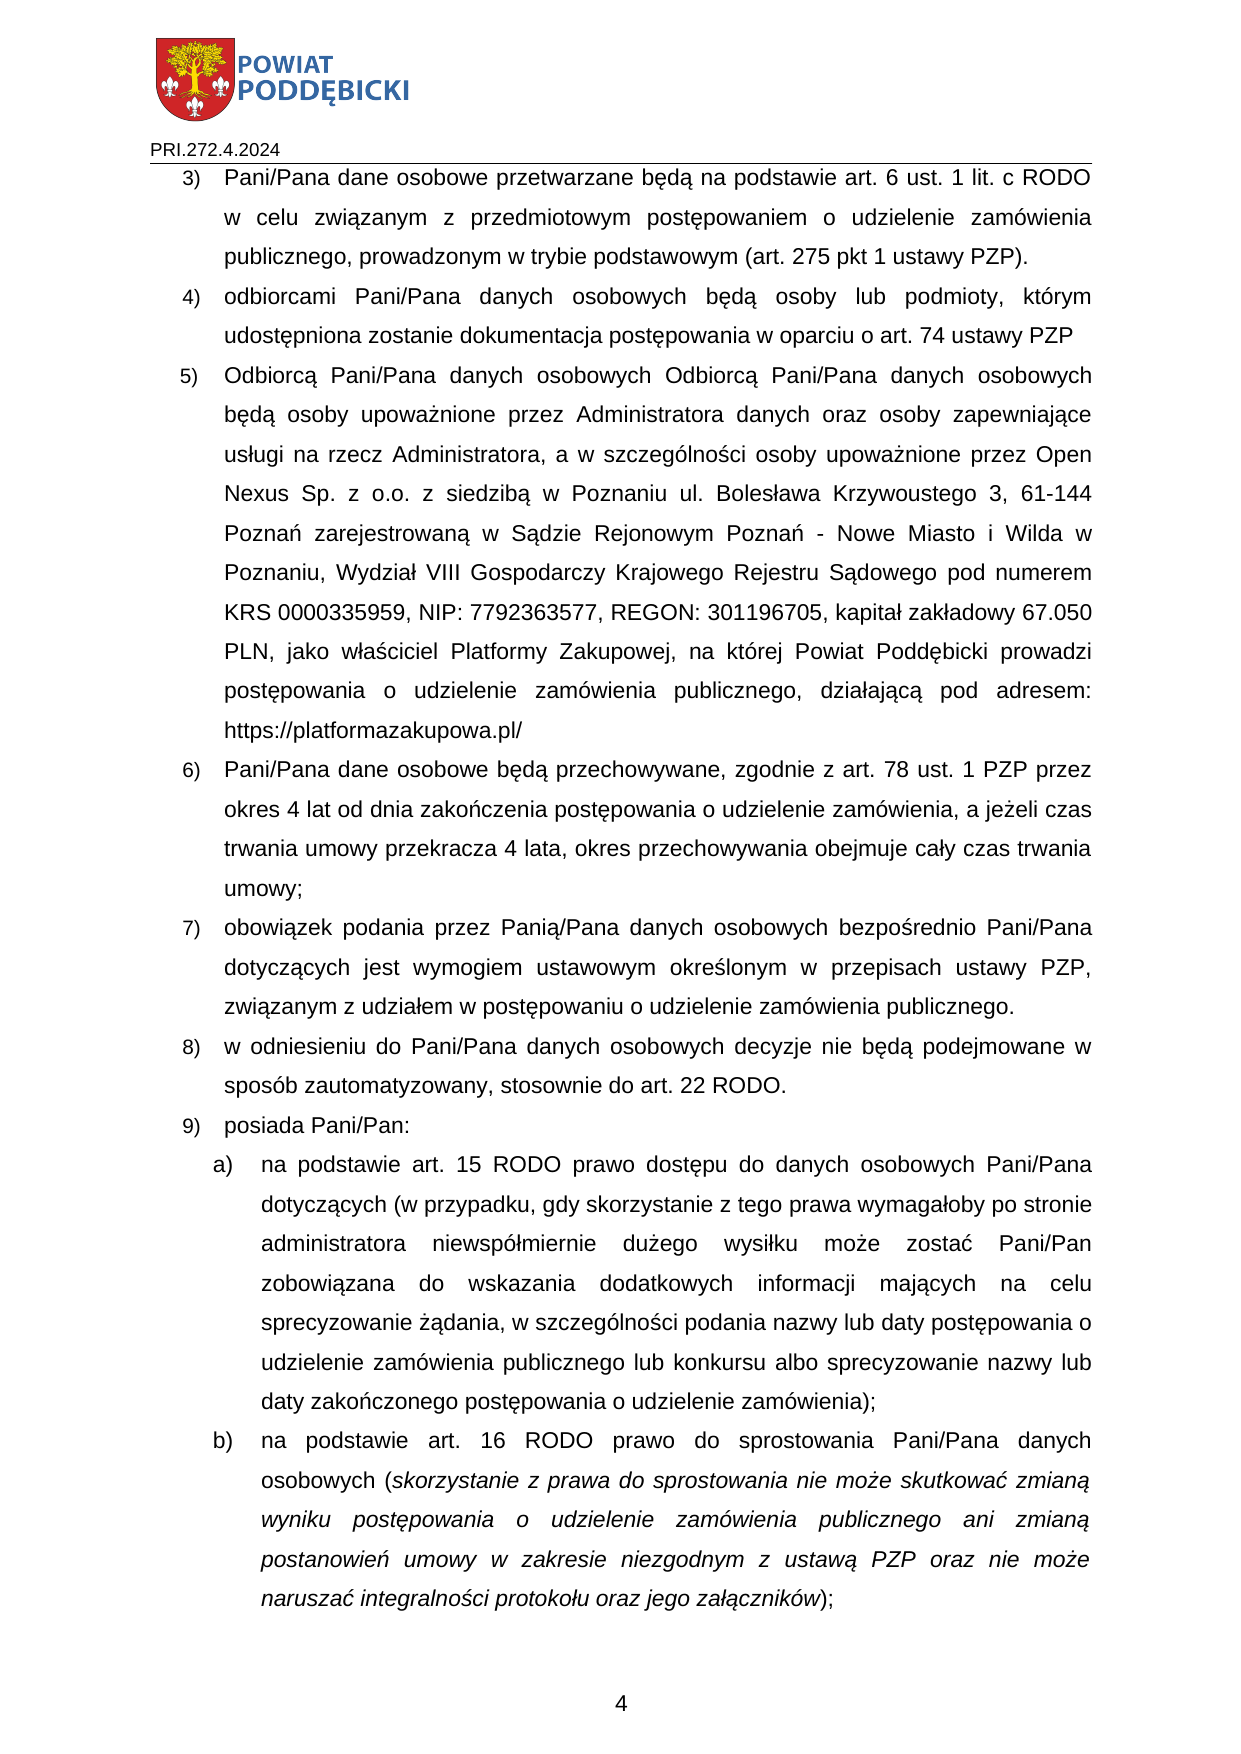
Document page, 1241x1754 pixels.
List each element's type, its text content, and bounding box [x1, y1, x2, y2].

list obowiązek podania przez Panią/Pana danych osobowych bezpośrednio Pani/Pana dotyczących jest wymogiem ustawowym określonym w przepisach ustawy PZP, związanym z udziałem w postępowaniu o udzielenie zamówienia publicznego. [182, 914, 1092, 1019]
list Pani/Pana dane osobowe będą przechowywane, zgodnie z art. 78 ust. 1 PZP przez okres 4 lat od dnia zakończenia postępowania o udzielenie zamówienia, a jeżeli czas trwania umowy przekracza 4 lata, okres przechowywania obejmuje cały czas trwania umowy; [182, 756, 1092, 901]
list Pani/Pana dane osobowe przetwarzane będą na podstawie art. 6 ust. 1 lit. c RODO w celu związanym z przedmiotowym postępowaniem o udzielenie zamówienia publicznego, prowadzonym w trybie podstawowym (art. 275 pkt 1 ustawy PZP). [182, 164, 1092, 269]
list Odbiorcą Pani/Pana danych osobowych Odbiorcą Pani/Pana danych osobowych będą osoby upoważnione przez Administratora danych oraz osoby zapewniające usługi na rzecz Administratora, a w szczególności osoby upoważnione przez Open Nexus Sp. z o.o. z siedzibą w Poznaniu ul. Bolesława Krzywoustego 3, 61-144 Poznań zarejestrowaną w Sądzie Rejonowym Poznań - Nowe Miasto i Wilda w Poznaniu, Wydział VIII Gospodarczy Krajowego Rejestru Sądowego pod numerem KRS 0000335959, NIP: 7792363577, REGON: 301196705, kapitał zakładowy 67.050 PLN, jako właściciel Platformy Zakupowej, na której Powiat Poddębicki prowadzi postępowania o udzielenie zamówienia publicznego, działającą pod adresem: https://platformazakupowa.pl/ [179, 362, 1092, 743]
list na podstawie art. 15 RODO prawo dostępu do danych osobowych Pani/Pana dotyczących (w przypadku, gdy skorzystanie z tego prawa wymagałoby po stronie administratora niewspółmiernie dużego wysiłku może zostać Pani/Pan zobowiązana do wskazania dodatkowych informacji mających na celu sprecyzowanie żądania, w szczególności podania nazwy lub daty postępowania o udzielenie zamówienia publicznego lub konkursu albo sprecyzowanie nazwy lub daty zakończonego postępowania o udzielenie zamówienia); [213, 1151, 1092, 1414]
list odbiorcami Pani/Pana danych osobowych będą osoby lub podmioty, którym udostępniona zostanie dokumentacja postępowania w oparciu o art. 74 ustawy PZP [182, 283, 1092, 348]
picture [150, 29, 416, 139]
list posiada Pani/Pan: [182, 1112, 1092, 1138]
list na podstawie art. 16 RODO prawo do sprostowania Pani/Pana danych osobowych (skorzystanie z prawa do sprostowania nie może skutkować zmianą wyniku postępowania o udzielenie zamówienia publicznego ani zmianą postanowień umowy w zakresie niezgodnym z ustawą PZP oraz nie może naruszać integralności protokołu oraz jego załączników); [213, 1427, 1092, 1612]
list w odniesieniu do Pani/Pana danych osobowych decyzje nie będą podejmowane w sposób zautomatyzowany, stosownie do art. 22 RODO. [182, 1033, 1092, 1098]
